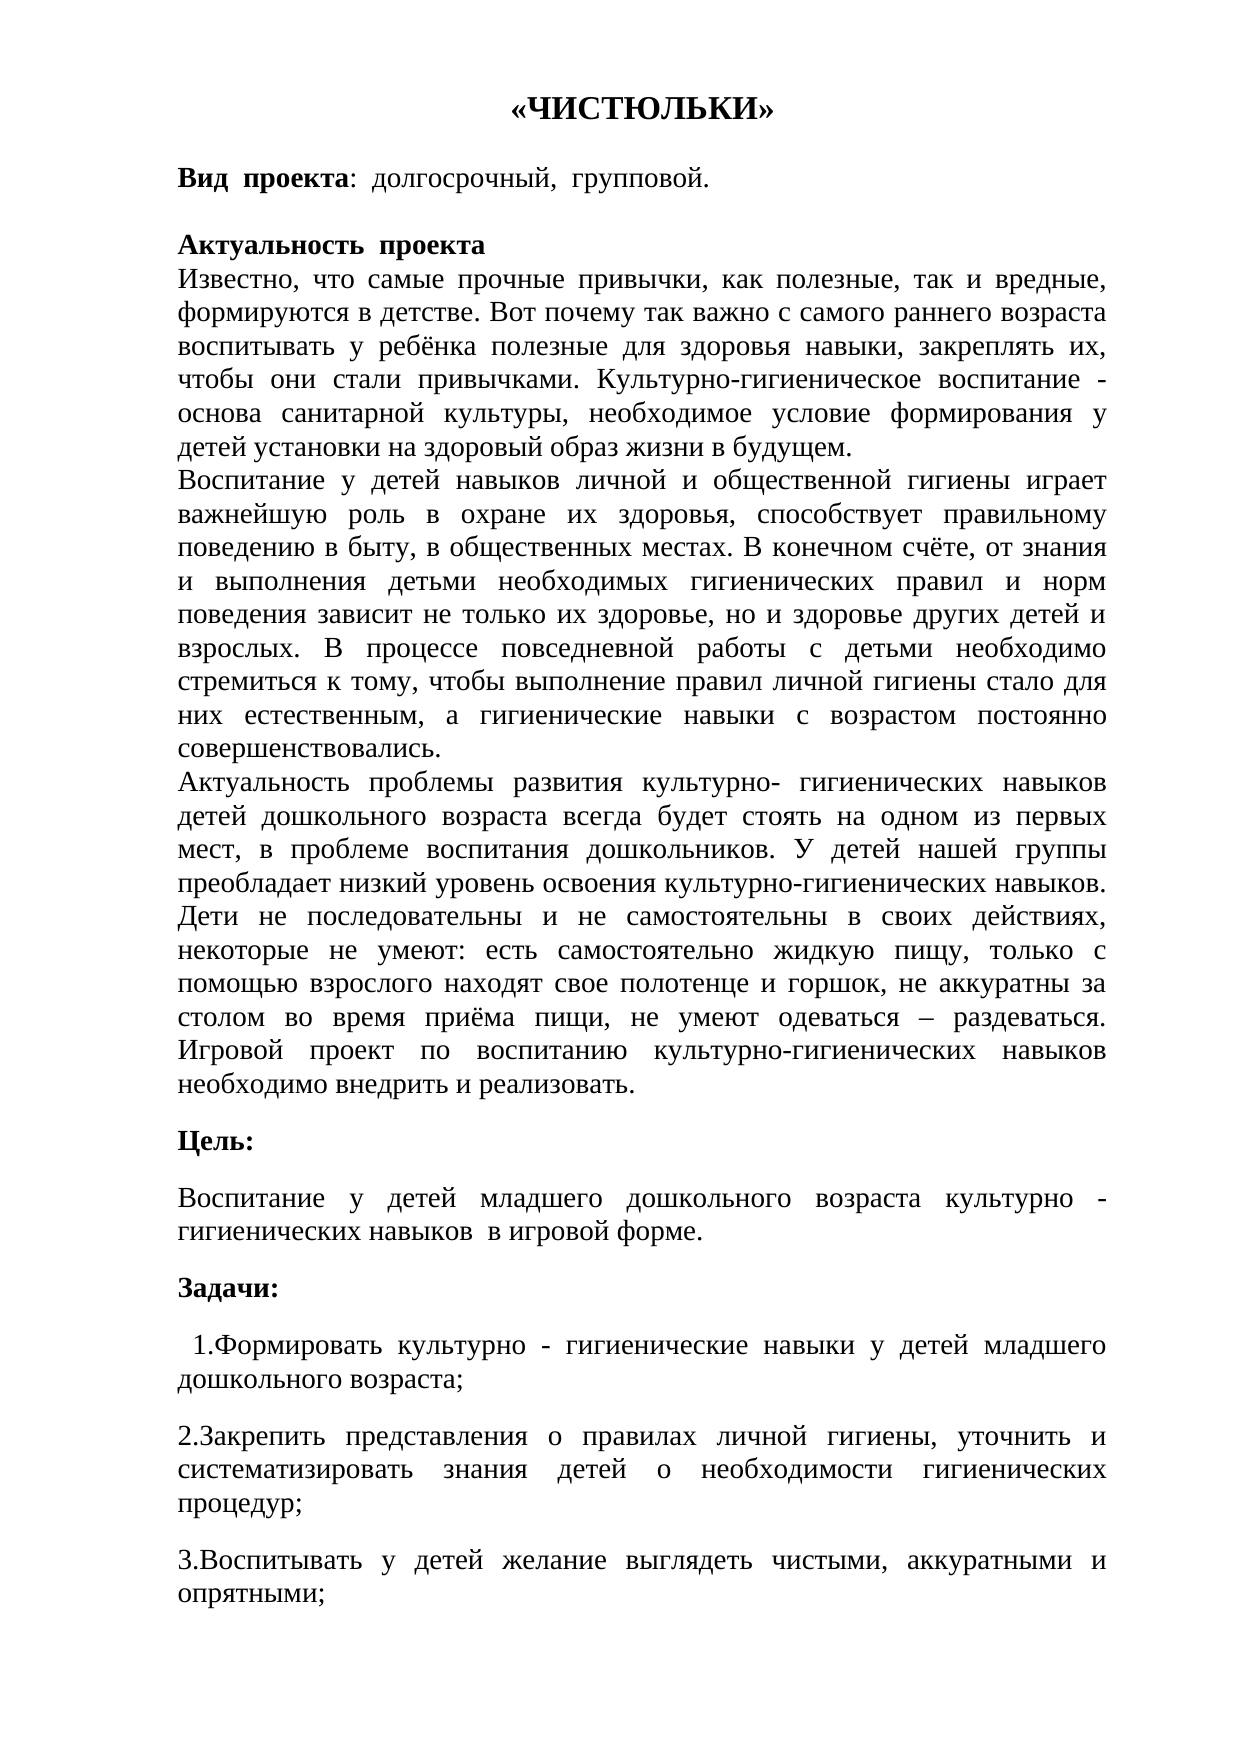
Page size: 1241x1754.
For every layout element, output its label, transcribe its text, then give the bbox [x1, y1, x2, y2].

text Актуальность проекта [177, 227, 1107, 261]
text Задачи: [177, 1270, 1107, 1304]
text Воспитание у детей младшего дошкольного возраста культурно - гигиенических навыков в игровой форме. [177, 1180, 1107, 1247]
text Цель: [177, 1123, 1107, 1156]
text «ЧИСТЮЛЬКИ» [177, 88, 1107, 127]
text 1.Формировать культурно - гигиенические навыки у детей младшего дошкольного возраста; [177, 1327, 1107, 1394]
text Актуальность проблемы развития культурно- гигиенических навыков детей дошкольного возраста всегда будет стоять на одном из первых мест, в проблеме воспитания дошкольников. У детей нашей группы преобладает низкий уровень освоения культурно-гигиенических навыков. Дети не последовательны и не самостоятельны в своих действиях, некоторые не умеют: есть самостоятельно жидкую пищу, только с помощью взрослого находят свое полотенце и горшок, не аккуратны за столом во время приёма пищи, не умеют одеваться – раздеваться. Игровой проект по воспитанию культурно-гигиенических навыков необходимо внедрить и реализовать. [177, 764, 1107, 1099]
text Известно, что самые прочные привычки, как полезные, так и вредные, формируются в детстве. Вот почему так важно с самого раннего возраста воспитывать у ребёнка полезные для здоровья навыки, закреплять их, чтобы они стали привычками. Культурно-гигиеническое воспитание - основа санитарной культуры, необходимое условие формирования у детей установки на здоровый образ жизни в будущем. [177, 261, 1107, 462]
text 2.Закрепить представления о правилах личной гигиены, уточнить и систематизировать знания детей о необходимости гигиенических процедур; [177, 1418, 1107, 1518]
text Воспитание у детей навыков личной и общественной гигиены играет важнейшую роль в охране их здоровья, способствует правильному поведению в быту, в общественных местах. В конечном счёте, от знания и выполнения детьми необходимых гигиенических правил и норм поведения зависит не только их здоровье, но и здоровье других детей и взрослых. В процессе повседневной работы с детьми необходимо стремиться к тому, чтобы выполнение правил личной гигиены стало для них естественным, а гигиенические навыки с возрастом постоянно совершенствовались. [177, 462, 1107, 764]
text 3.Воспитывать у детей желание выглядеть чистыми, аккуратными и опрятными; [177, 1542, 1107, 1609]
text Вид проекта: долгосрочный, групповой. [177, 160, 1107, 194]
